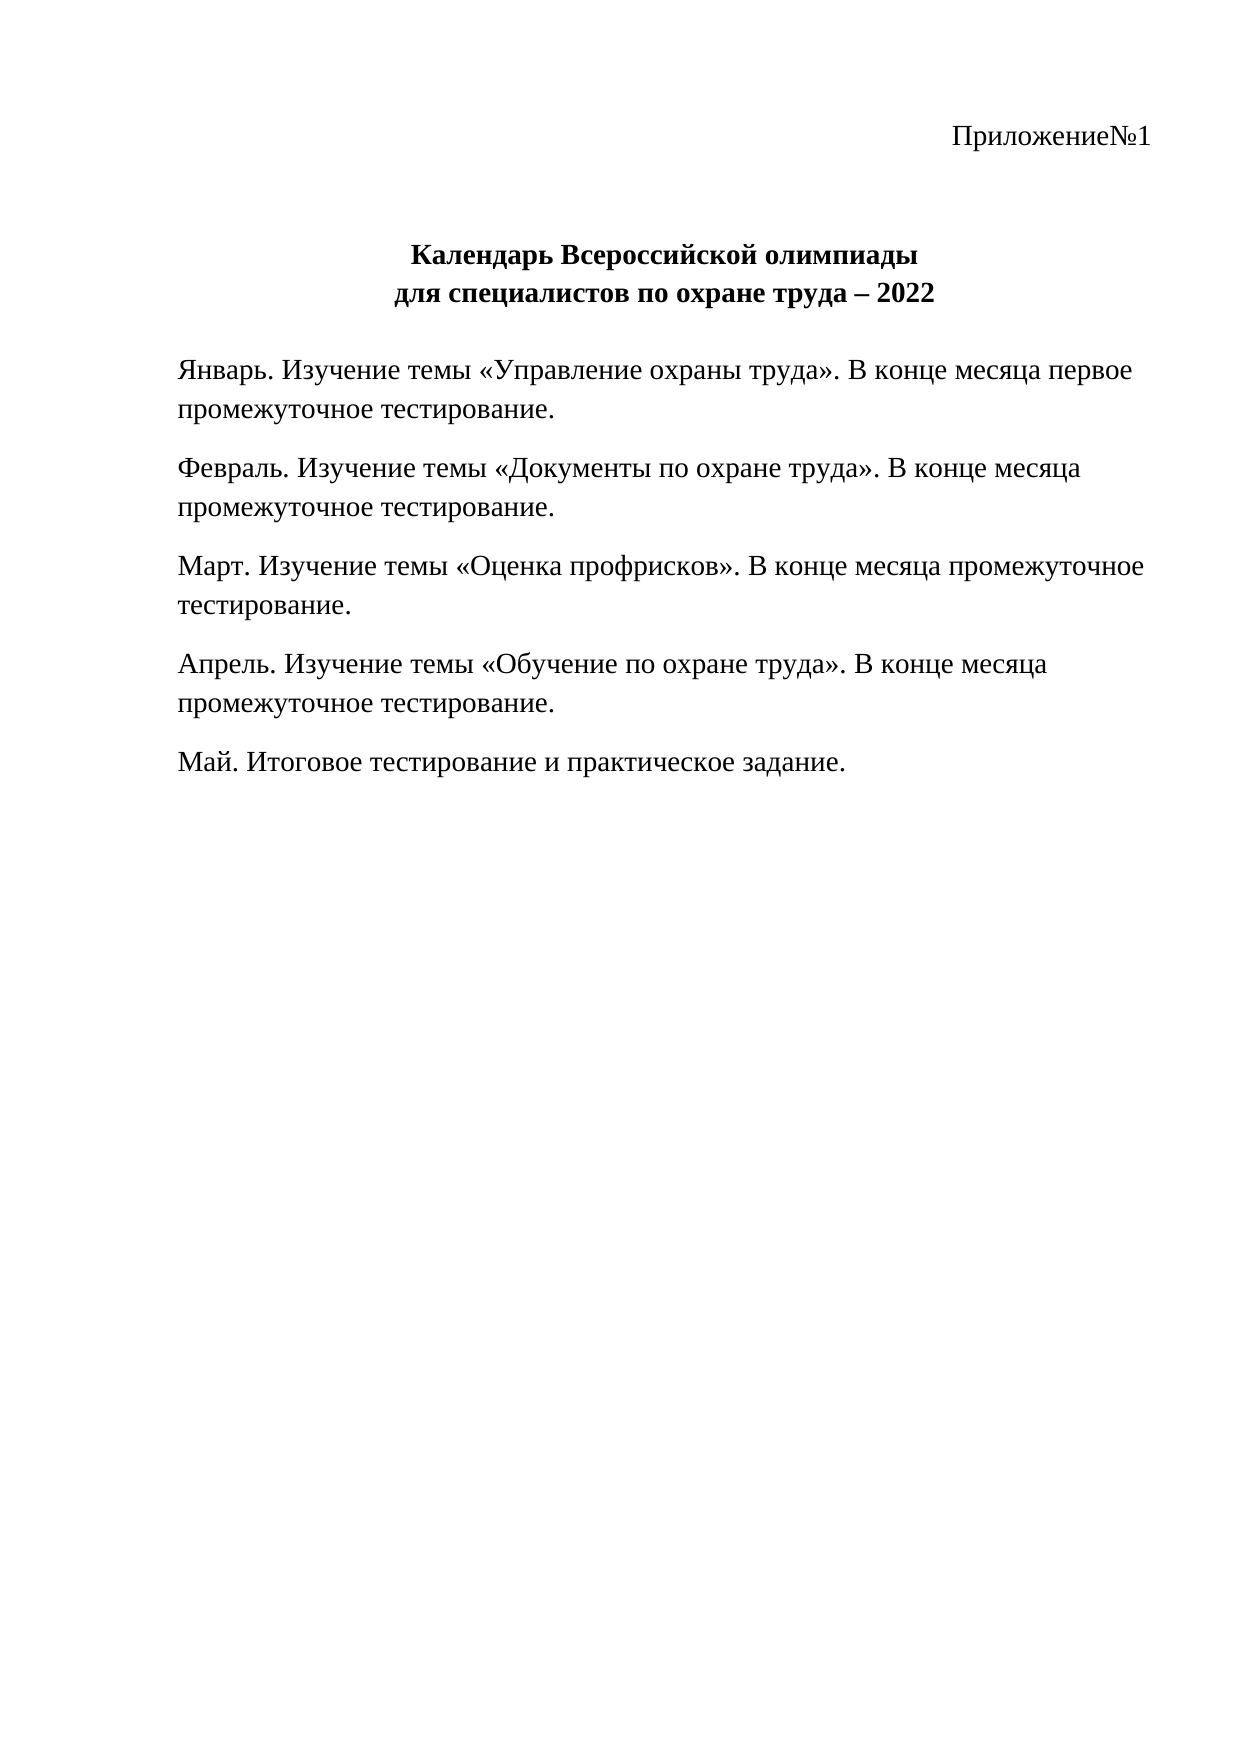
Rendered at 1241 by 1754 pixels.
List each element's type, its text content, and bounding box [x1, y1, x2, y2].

text Календарь Всероссийской олимпиады [177, 237, 1152, 270]
text для специалистов по охране труда – 2022 [177, 275, 1152, 309]
text Февраль. Изучение темы «Документы по охране труда». В конце месяца промежуточное тестирование. [177, 450, 1152, 522]
text Март. Изучение темы «Оценка профрисков». В конце месяца промежуточное тестирование. [177, 548, 1152, 620]
text Январь. Изучение темы «Управление охраны труда». В конце месяца первое промежуточное тестирование. [177, 352, 1152, 424]
text Приложение№1 [177, 118, 1152, 152]
text Апрель. Изучение темы «Обучение по охране труда». В конце месяца промежуточное тестирование. [177, 646, 1152, 718]
text Май. Итоговое тестирование и практическое задание. [177, 744, 1152, 778]
